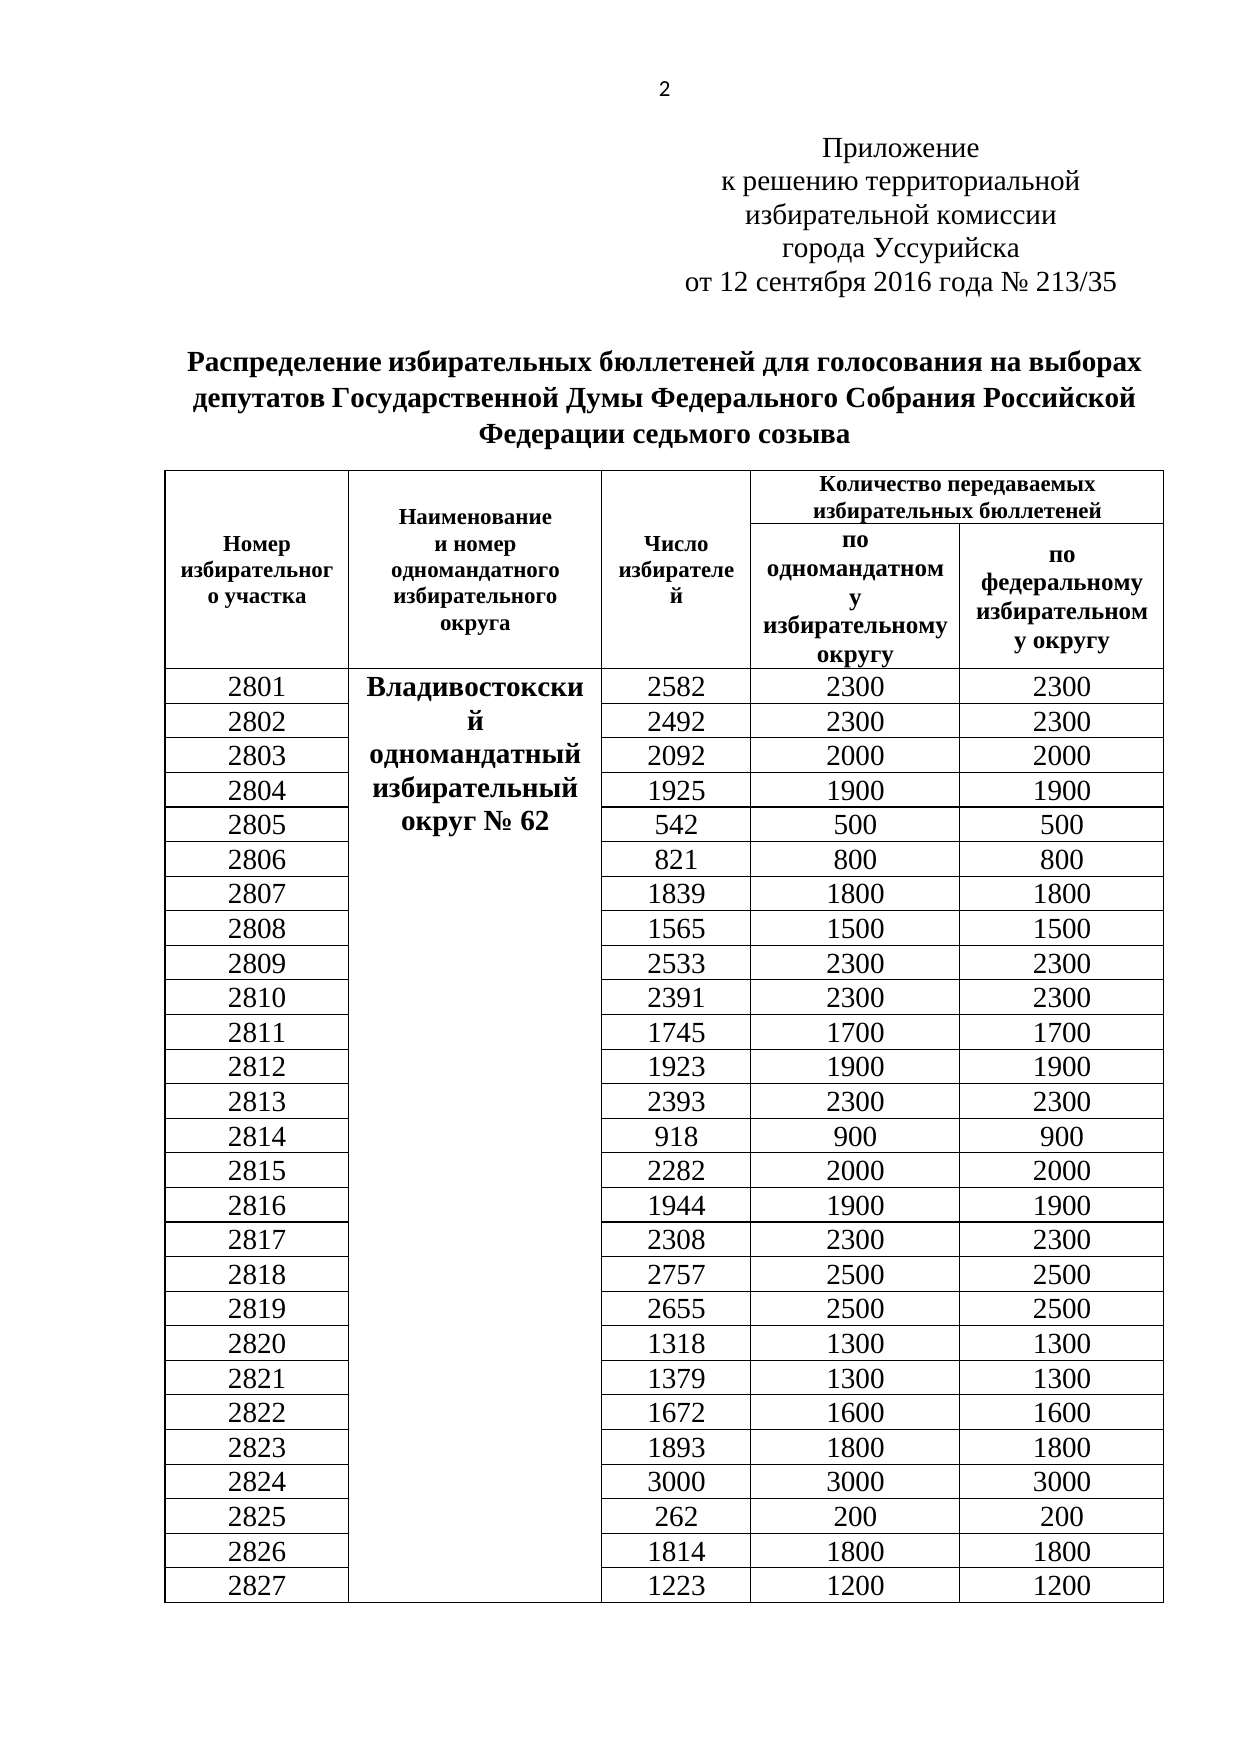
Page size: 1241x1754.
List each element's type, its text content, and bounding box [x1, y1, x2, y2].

table_cell 2811 [166, 1015, 348, 1048]
table_cell 2822 [166, 1395, 348, 1429]
table_cell 2814 [166, 1119, 348, 1152]
table_cell 2655 [602, 1292, 750, 1325]
table_cell 2393 [602, 1084, 750, 1118]
table_cell 2533 [602, 946, 750, 979]
table_cell 1600 [751, 1395, 959, 1429]
table_cell 1300 [960, 1326, 1163, 1360]
table_cell 2816 [166, 1188, 348, 1221]
table_cell по одномандатному избирательному округу [751, 524, 959, 668]
table_cell 2000 [751, 1153, 959, 1187]
table_cell 918 [602, 1119, 750, 1152]
table_header Число избирателей [602, 471, 750, 668]
table_cell 2300 [751, 946, 959, 979]
table_cell 2492 [602, 704, 750, 737]
table_cell 2500 [960, 1257, 1163, 1291]
table_cell 2300 [960, 1084, 1163, 1118]
table_cell 2300 [751, 1084, 959, 1118]
table_cell 2391 [602, 980, 750, 1014]
table_cell 1900 [960, 773, 1163, 806]
table_cell 1565 [602, 911, 750, 945]
table_cell 2500 [751, 1257, 959, 1291]
table_cell 1900 [960, 1050, 1163, 1083]
table_cell 2300 [960, 946, 1163, 979]
table_cell 2810 [166, 980, 348, 1014]
text Распределение избирательных бюллетеней для голосования на выборах депутатов Государственной Думы Федерального Собрания Российской Федерации седьмого созыва [177, 344, 1152, 450]
table_cell 2809 [166, 946, 348, 979]
table_cell 2812 [166, 1050, 348, 1083]
table_cell 2300 [751, 1223, 959, 1256]
table_cell 1900 [751, 773, 959, 806]
table_cell 2823 [166, 1430, 348, 1463]
table_cell 2806 [166, 842, 348, 876]
table_cell 2821 [166, 1361, 348, 1394]
table_cell 2802 [166, 704, 348, 737]
table_cell 1923 [602, 1050, 750, 1083]
table_cell 1893 [602, 1430, 750, 1463]
table_cell 1700 [751, 1015, 959, 1048]
table_cell 2282 [602, 1153, 750, 1187]
table_cell 1800 [751, 1430, 959, 1463]
table_cell 1814 [602, 1534, 750, 1567]
table_cell 2820 [166, 1326, 348, 1360]
table_cell 1900 [751, 1050, 959, 1083]
table_cell по федеральному избирательному округу [960, 524, 1163, 668]
table_cell 1200 [960, 1568, 1163, 1602]
table_cell 2500 [960, 1292, 1163, 1325]
table_cell 2818 [166, 1257, 348, 1291]
table_cell 2582 [602, 669, 750, 703]
table_cell 2815 [166, 1153, 348, 1187]
table_cell 2300 [751, 669, 959, 703]
table_cell 2808 [166, 911, 348, 945]
table_header Номер избирательного участка [166, 471, 348, 668]
table_cell 2804 [166, 773, 348, 806]
table_cell 2819 [166, 1292, 348, 1325]
table_cell 1200 [751, 1568, 959, 1602]
table_cell 1925 [602, 773, 750, 806]
table_header Наименование и номер одномандатного избирательного округа [349, 471, 601, 668]
table_cell 2000 [751, 738, 959, 772]
table_cell 1379 [602, 1361, 750, 1394]
table_cell 900 [960, 1119, 1163, 1152]
table_cell 2825 [166, 1499, 348, 1533]
table_cell 1800 [751, 877, 959, 910]
table_cell 2308 [602, 1223, 750, 1256]
table_cell 1839 [602, 877, 750, 910]
table_cell 2300 [960, 669, 1163, 703]
table_cell 1300 [751, 1326, 959, 1360]
table_cell 1600 [960, 1395, 1163, 1429]
table_cell 200 [751, 1499, 959, 1533]
table_cell 1800 [751, 1534, 959, 1567]
table_cell 800 [751, 842, 959, 876]
table_cell 3000 [960, 1465, 1163, 1498]
table_cell 2300 [960, 1223, 1163, 1256]
table_cell 1300 [751, 1361, 959, 1394]
text города Уссурийска [177, 230, 1152, 264]
table_cell 800 [960, 842, 1163, 876]
table_cell 2300 [960, 704, 1163, 737]
table_cell 2300 [960, 980, 1163, 1014]
table_cell 1800 [960, 1534, 1163, 1567]
table_cell 2300 [751, 704, 959, 737]
table_cell 1223 [602, 1568, 750, 1602]
table_cell 821 [602, 842, 750, 876]
table_cell 2300 [751, 980, 959, 1014]
table_cell 2813 [166, 1084, 348, 1118]
table_cell 1944 [602, 1188, 750, 1221]
table_cell 2817 [166, 1223, 348, 1256]
text к решению территориальной [177, 163, 1152, 197]
table_cell 2000 [960, 738, 1163, 772]
table_cell 2757 [602, 1257, 750, 1291]
text Приложение [177, 130, 1152, 163]
table_cell 500 [960, 808, 1163, 841]
table_cell 900 [751, 1119, 959, 1152]
table_cell 2092 [602, 738, 750, 772]
table_cell 2805 [166, 808, 348, 841]
table_cell 1500 [751, 911, 959, 945]
table_cell 1900 [960, 1188, 1163, 1221]
table_cell 2500 [751, 1292, 959, 1325]
table_cell 1500 [960, 911, 1163, 945]
text избирательной комиссии [177, 197, 1152, 230]
table_cell 1900 [751, 1188, 959, 1221]
table_cell 3000 [751, 1465, 959, 1498]
text от 12 сентября 2016 года № 213/35 [177, 264, 1152, 297]
table_cell 1300 [960, 1361, 1163, 1394]
table_cell 2824 [166, 1465, 348, 1498]
table_cell 1700 [960, 1015, 1163, 1048]
table_cell 3000 [602, 1465, 750, 1498]
table_cell 2000 [960, 1153, 1163, 1187]
table_cell 1318 [602, 1326, 750, 1360]
table_cell 2826 [166, 1534, 348, 1567]
table_cell 1800 [960, 1430, 1163, 1463]
table_cell 262 [602, 1499, 750, 1533]
table_cell 2807 [166, 877, 348, 910]
table_cell 500 [751, 808, 959, 841]
table_cell 200 [960, 1499, 1163, 1533]
table_cell 2827 [166, 1568, 348, 1602]
table_cell 542 [602, 808, 750, 841]
table_cell 1800 [960, 877, 1163, 910]
table_cell 2803 [166, 738, 348, 772]
table_cell 1672 [602, 1395, 750, 1429]
table_cell 1745 [602, 1015, 750, 1048]
table_cell Владивостокский одномандатный избирательный округ № 62 [349, 669, 601, 1602]
table_header Количество передаваемых избирательных бюллетеней [751, 471, 1163, 523]
table_cell 2801 [166, 669, 348, 703]
